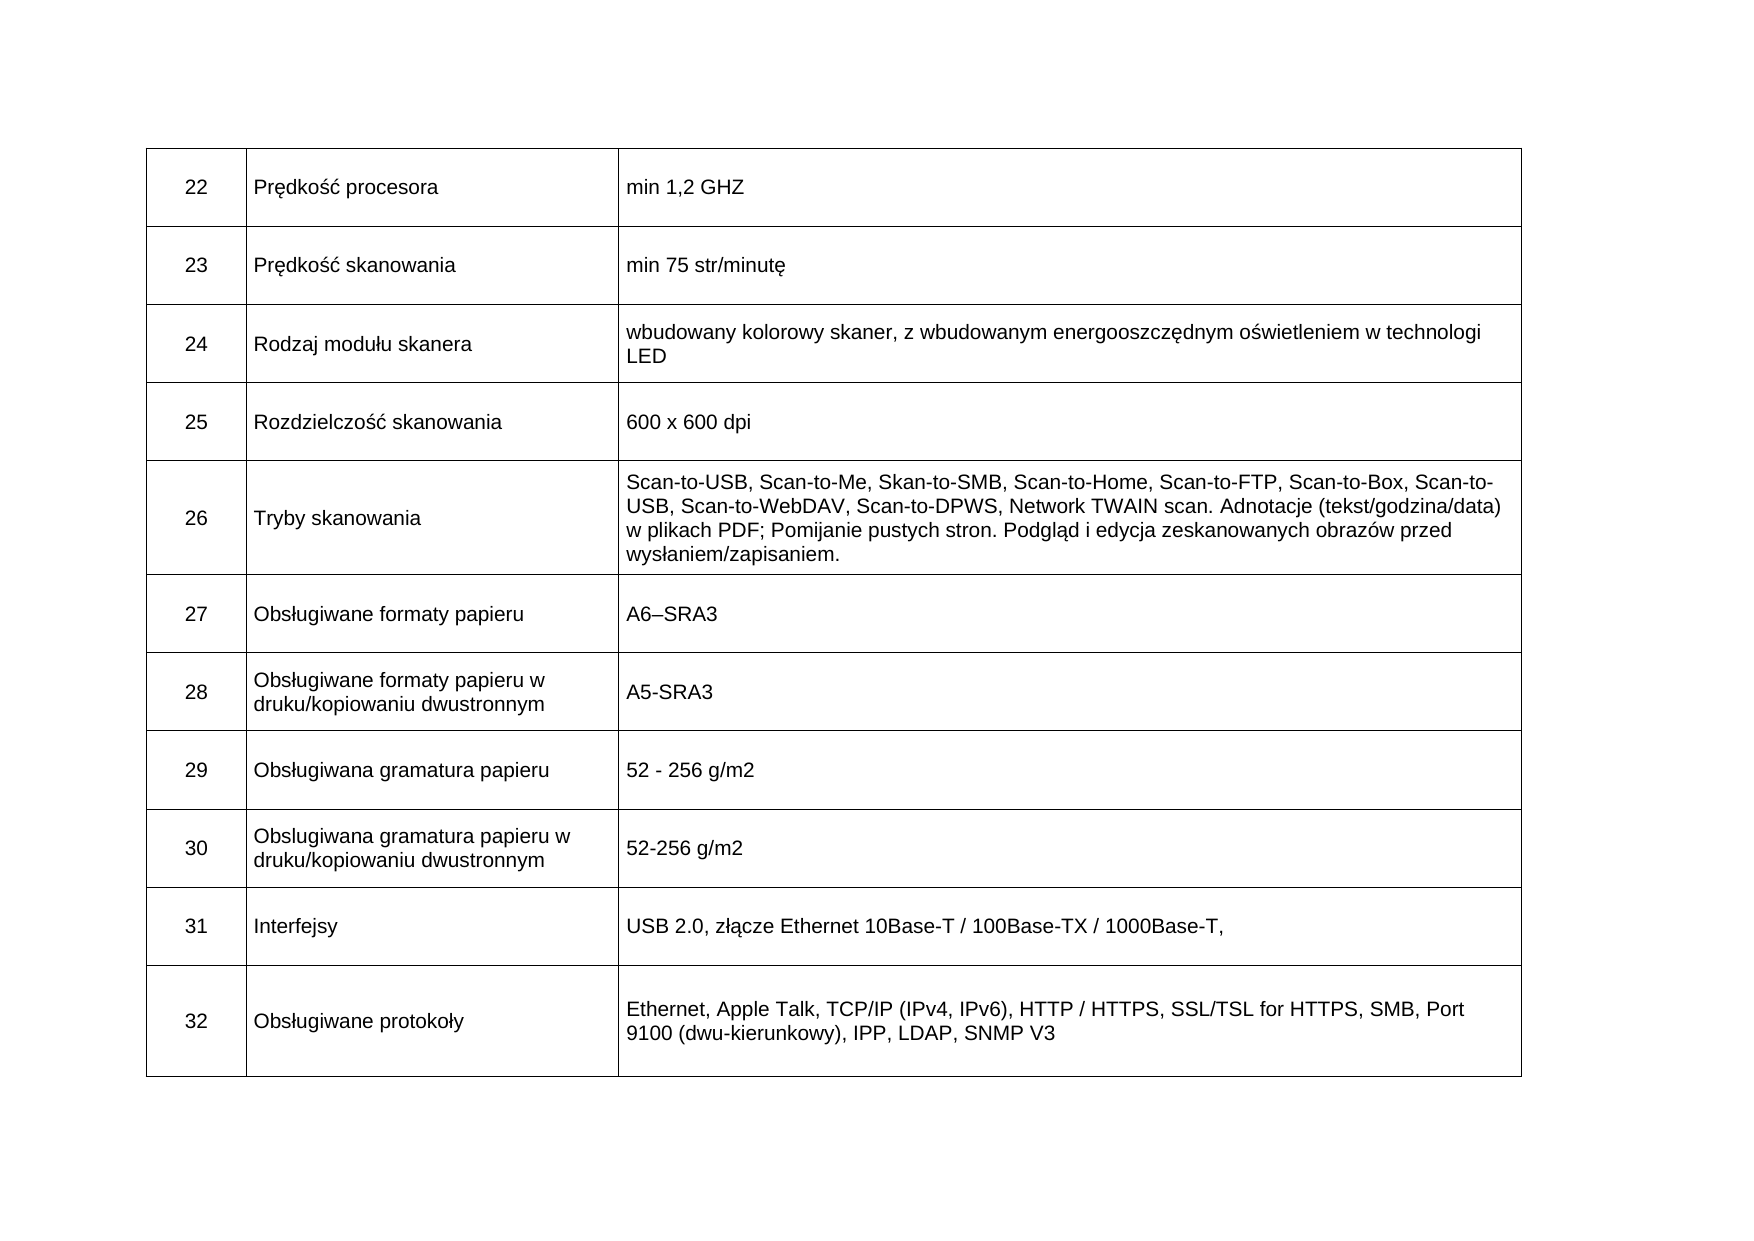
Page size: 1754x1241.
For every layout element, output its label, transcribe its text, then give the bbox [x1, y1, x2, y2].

table_cell 52 - 256 g/m2 [619, 731, 1521, 808]
table_cell 52-256 g/m2 [619, 810, 1521, 887]
table_cell 30 [147, 810, 246, 887]
table_cell 29 [147, 731, 246, 808]
table_cell 28 [147, 653, 246, 730]
table_cell min 1,2 GHZ [619, 149, 1521, 226]
table_cell 23 [147, 227, 246, 304]
table_cell Prędkość procesora [247, 149, 618, 226]
table_cell USB 2.0, złącze Ethernet 10Base-T / 100Base-TX / 1000Base-T, [619, 888, 1521, 965]
table_cell A6–SRA3 [619, 575, 1521, 652]
table_cell Rodzaj modułu skanera [247, 305, 618, 382]
table_cell 31 [147, 888, 246, 965]
table_cell Prędkość skanowania [247, 227, 618, 304]
table_cell 24 [147, 305, 246, 382]
table_cell Obsługiwane formaty papieru w druku/kopiowaniu dwustronnym [247, 653, 618, 730]
table_cell Rozdzielczość skanowania [247, 383, 618, 460]
table_cell 32 [147, 966, 246, 1076]
table_cell 26 [147, 461, 246, 574]
table_cell Obsługiwane formaty papieru [247, 575, 618, 652]
table_cell Obslugiwana gramatura papieru w druku/kopiowaniu dwustronnym [247, 810, 618, 887]
table_cell 600 x 600 dpi [619, 383, 1521, 460]
table_cell 22 [147, 149, 246, 226]
table_cell 27 [147, 575, 246, 652]
table_cell Obsługiwane protokoły [247, 966, 618, 1076]
table_cell A5-SRA3 [619, 653, 1521, 730]
table_cell Scan-to-USB, Scan-to-Me, Skan-to-SMB, Scan-to-Home, Scan-to-FTP, Scan-to-Box, Scan-to-USB, Scan-to-WebDAV, Scan-to-DPWS, Network TWAIN scan. Adnotacje (tekst/godzina/data) w plikach PDF; Pomijanie pustych stron. Podgląd i edycja zeskanowanych obrazów przed wysłaniem/zapisaniem. [619, 461, 1521, 574]
table_cell Tryby skanowania [247, 461, 618, 574]
table_cell wbudowany kolorowy skaner, z wbudowanym energooszczędnym oświetleniem w technologi LED [619, 305, 1521, 382]
table_cell Obsługiwana gramatura papieru [247, 731, 618, 808]
table_cell Ethernet, Apple Talk, TCP/IP (IPv4, IPv6), HTTP / HTTPS, SSL/TSL for HTTPS, SMB, Port 9100 (dwu-kierunkowy), IPP, LDAP, SNMP V3 [619, 966, 1521, 1076]
table_cell Interfejsy [247, 888, 618, 965]
table_cell min 75 str/minutę [619, 227, 1521, 304]
table_cell 25 [147, 383, 246, 460]
